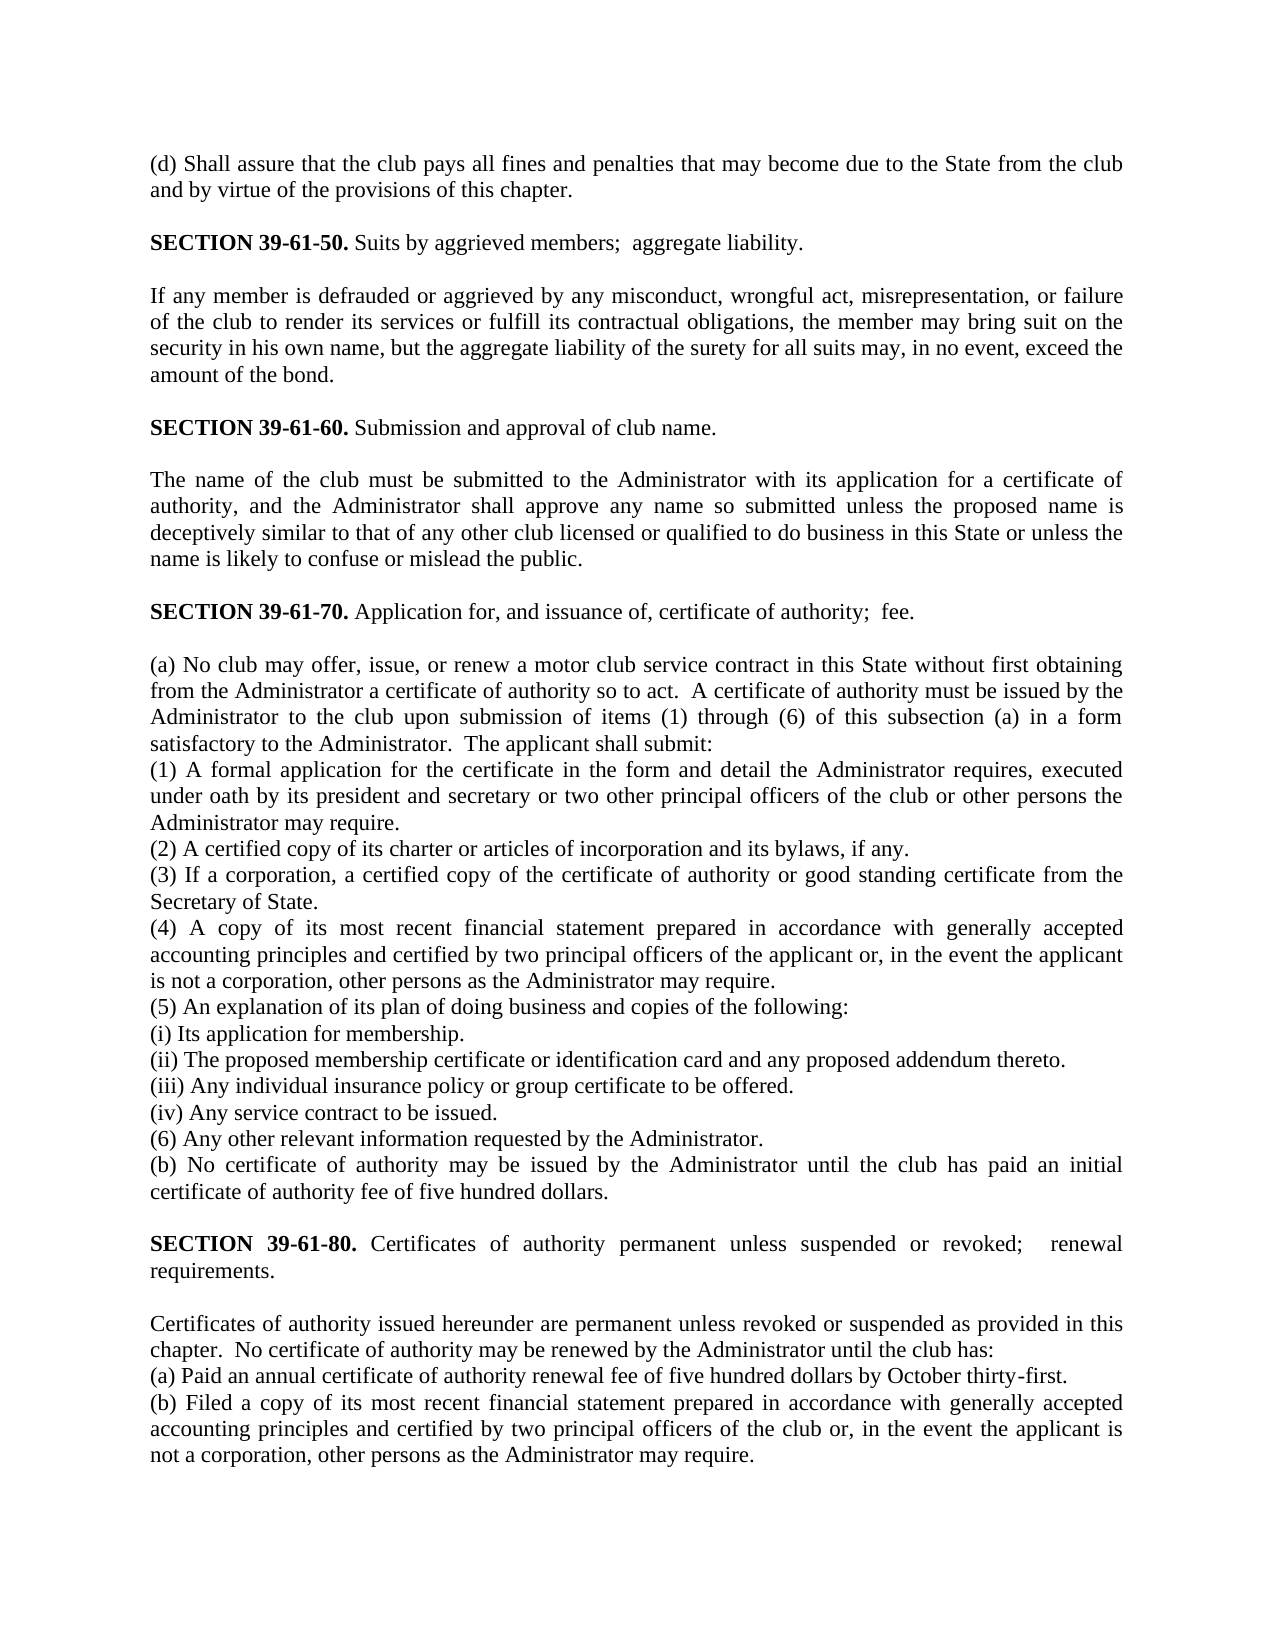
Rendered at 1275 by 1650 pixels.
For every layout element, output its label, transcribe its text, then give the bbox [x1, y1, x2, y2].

text (i) Its application for membership. [150, 1020, 1125, 1046]
text (1) A formal application for the certificate in the form and detail the Administrator requires, executed under oath by its president and secretary or two other principal officers of the club or other persons the Administrator may require. [150, 756, 1125, 835]
text (5) An explanation of its plan of doing business and copies of the following: [150, 993, 1125, 1020]
text SECTION 39-61-60. Submission and approval of club name. [150, 413, 1125, 440]
text (b) Filed a copy of its most recent financial statement prepared in accordance with generally accepted accounting principles and certified by two principal officers of the club or, in the event the applicant is not a corporation, other persons as the Administrator may require. [150, 1389, 1125, 1468]
text SECTION 39-61-80. Certificates of authority permanent unless suspended or revoked; renewal requirements. [150, 1231, 1125, 1283]
text (iii) Any individual insurance policy or group certificate to be offered. [150, 1072, 1125, 1099]
text If any member is defrauded or aggrieved by any misconduct, wrongful act, misrepresentation, or failure of the club to render its services or fulfill its contractual obligations, the member may bring suit on the security in his own name, but the aggregate liability of the surety for all suits may, in no event, exceed the amount of the bond. [150, 282, 1125, 387]
text SECTION 39-61-50. Suits by aggrieved members; aggregate liability. [150, 229, 1125, 255]
text (2) A certified copy of its charter or articles of incorporation and its bylaws, if any. [150, 835, 1125, 862]
text The name of the club must be submitted to the Administrator with its application for a certificate of authority, and the Administrator shall approve any name so submitted unless the proposed name is deceptively similar to that of any other club licensed or qualified to do business in this State or unless the name is likely to confuse or mislead the public. [150, 466, 1125, 572]
text (3) If a corporation, a certified copy of the certificate of authority or good standing certificate from the Secretary of State. [150, 862, 1125, 914]
text (iv) Any service contract to be issued. [150, 1099, 1125, 1125]
text (ii) The proposed membership certificate or identification card and any proposed addendum thereto. [150, 1046, 1125, 1072]
text (a) Paid an annual certificate of authority renewal fee of five hundred dollars by October thirty-first. [150, 1362, 1125, 1389]
text (d) Shall assure that the club pays all fines and penalties that may become due to the State from the club and by virtue of the provisions of this chapter. [150, 150, 1125, 203]
text (4) A copy of its most recent financial statement prepared in accordance with generally accepted accounting principles and certified by two principal officers of the applicant or, in the event the applicant is not a corporation, other persons as the Administrator may require. [150, 914, 1125, 993]
text (6) Any other relevant information requested by the Administrator. [150, 1125, 1125, 1151]
text SECTION 39-61-70. Application for, and issuance of, certificate of authority; fee. [150, 598, 1125, 624]
text Certificates of authority issued hereunder are permanent unless revoked or suspended as provided in this chapter. No certificate of authority may be renewed by the Administrator until the club has: [150, 1309, 1125, 1362]
text (a) No club may offer, issue, or renew a motor club service contract in this State without first obtaining from the Administrator a certificate of authority so to act. A certificate of authority must be issued by the Administrator to the club upon submission of items (1) through (6) of this subsection (a) in a form satisfactory to the Administrator. The applicant shall submit: [150, 651, 1125, 756]
text (b) No certificate of authority may be issued by the Administrator until the club has paid an initial certificate of authority fee of five hundred dollars. [150, 1151, 1125, 1204]
